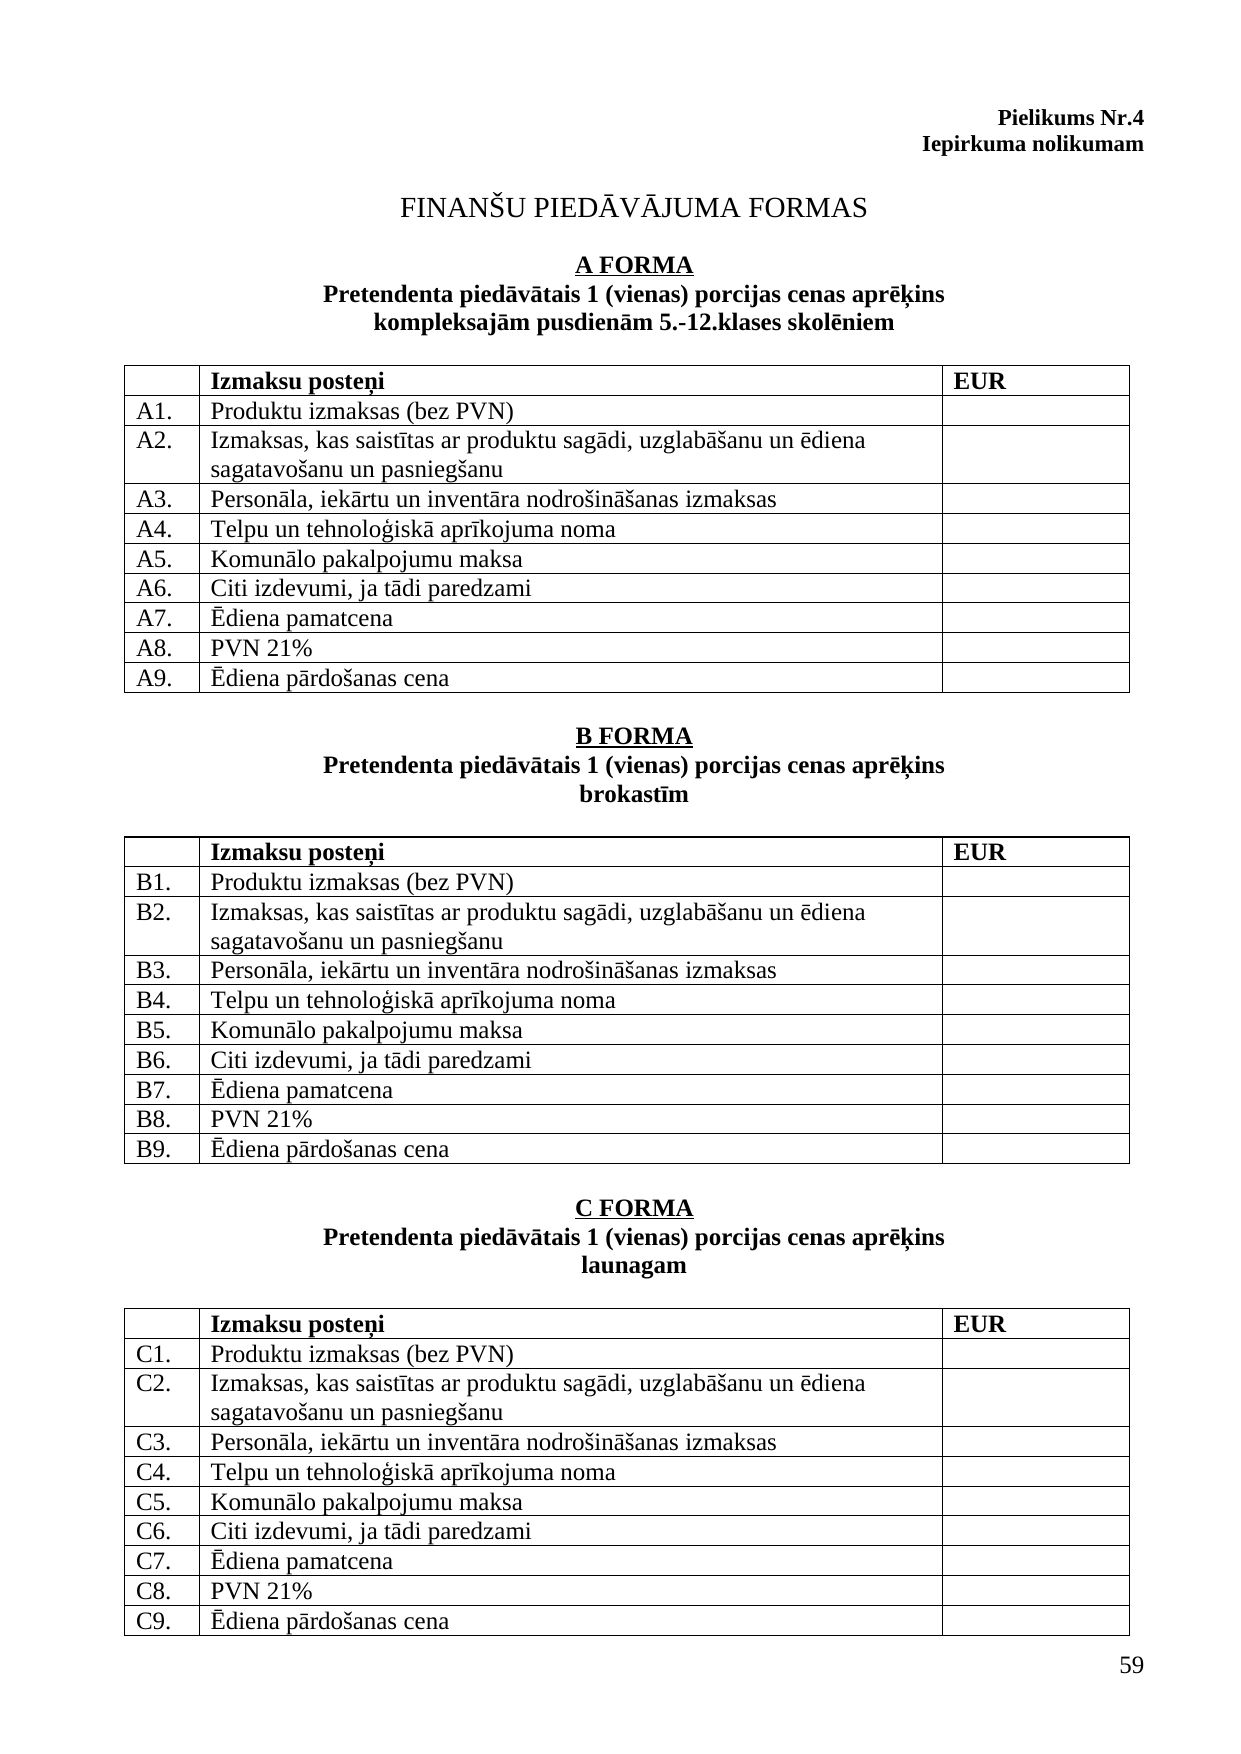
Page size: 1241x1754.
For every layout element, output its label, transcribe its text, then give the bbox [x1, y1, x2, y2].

table_cell [943, 663, 1129, 692]
table_header Izmaksu posteņi [200, 1309, 942, 1338]
table_cell B7. [125, 1075, 199, 1103]
table_cell A8. [125, 633, 199, 662]
text B FORMA [124, 721, 1144, 750]
table_cell A7. [125, 603, 199, 632]
table_cell [943, 1339, 1129, 1367]
table_cell Telpu un tehnoloģiskā aprīkojuma noma [200, 985, 942, 1014]
table_cell Ēdiena pārdošanas cena [200, 1134, 942, 1163]
table_cell PVN 21% [200, 1576, 942, 1605]
text Pretendenta piedāvātais 1 (vienas) porcijas cenas aprēķins [124, 279, 1144, 307]
table_cell C4. [125, 1457, 199, 1486]
table_cell Ēdiena pamatcena [200, 603, 942, 632]
table_cell Izmaksas, kas saistītas ar produktu sagādi, uzglabāšanu un ēdiena sagatavošanu un pasniegšanu [200, 1369, 942, 1426]
text C FORMA [124, 1193, 1144, 1222]
table_cell Personāla, iekārtu un inventāra nodrošināšanas izmaksas [200, 956, 942, 984]
table_cell Izmaksas, kas saistītas ar produktu sagādi, uzglabāšanu un ēdiena sagatavošanu un pasniegšanu [200, 426, 942, 483]
text FINANŠU PIEDĀVĀJUMA FORMAS [124, 190, 1144, 223]
table_cell Personāla, iekārtu un inventāra nodrošināšanas izmaksas [200, 1427, 942, 1456]
table_cell PVN 21% [200, 633, 942, 662]
table_cell Personāla, iekārtu un inventāra nodrošināšanas izmaksas [200, 484, 942, 513]
table_cell Ēdiena pamatcena [200, 1075, 942, 1103]
table_cell C1. [125, 1339, 199, 1367]
table_cell [943, 514, 1129, 543]
table_cell Komunālo pakalpojumu maksa [200, 1015, 942, 1044]
text launagam [124, 1250, 1144, 1279]
table_cell C7. [125, 1546, 199, 1575]
text brokastīm [124, 779, 1144, 808]
table_cell [943, 985, 1129, 1014]
table_cell Telpu un tehnoloģiskā aprīkojuma noma [200, 514, 942, 543]
table_header EUR [943, 838, 1129, 866]
table_cell [943, 1457, 1129, 1486]
table_cell [943, 396, 1129, 424]
table_cell B6. [125, 1045, 199, 1074]
table_cell A4. [125, 514, 199, 543]
table_cell Komunālo pakalpojumu maksa [200, 1487, 942, 1515]
table_cell [943, 426, 1129, 483]
text Pielikums Nr.4 [124, 104, 1144, 130]
table_cell [943, 633, 1129, 662]
text A FORMA [124, 250, 1144, 279]
table_cell Izmaksas, kas saistītas ar produktu sagādi, uzglabāšanu un ēdiena sagatavošanu un pasniegšanu [200, 897, 942, 954]
table_cell B1. [125, 867, 199, 896]
table_cell Ēdiena pārdošanas cena [200, 663, 942, 692]
table_cell [943, 544, 1129, 572]
table_cell C5. [125, 1487, 199, 1515]
table_header Izmaksu posteņi [200, 838, 942, 866]
table_header Izmaksu posteņi [200, 366, 942, 395]
text Iepirkuma nolikumam [124, 130, 1144, 156]
table_cell B2. [125, 897, 199, 954]
table_cell B5. [125, 1015, 199, 1044]
table_cell B4. [125, 985, 199, 1014]
table_cell [943, 1427, 1129, 1456]
table_cell [943, 1369, 1129, 1426]
table_cell [943, 1487, 1129, 1515]
table_cell [943, 1015, 1129, 1044]
table_cell Produktu izmaksas (bez PVN) [200, 1339, 942, 1367]
table_cell Telpu un tehnoloģiskā aprīkojuma noma [200, 1457, 942, 1486]
table_cell [943, 1606, 1129, 1634]
table_cell [943, 574, 1129, 602]
table_cell A2. [125, 426, 199, 483]
table_cell Komunālo pakalpojumu maksa [200, 544, 942, 572]
table_cell [943, 484, 1129, 513]
table_cell Citi izdevumi, ja tādi paredzami [200, 1516, 942, 1545]
table_cell PVN 21% [200, 1105, 942, 1133]
table_cell Ēdiena pārdošanas cena [200, 1606, 942, 1634]
table_header [125, 838, 199, 866]
table_cell B9. [125, 1134, 199, 1163]
table_cell C8. [125, 1576, 199, 1605]
table_cell Produktu izmaksas (bez PVN) [200, 867, 942, 896]
table_cell [943, 1105, 1129, 1133]
table_header [125, 366, 199, 395]
table_cell [943, 897, 1129, 954]
table_cell C6. [125, 1516, 199, 1545]
table_cell B8. [125, 1105, 199, 1133]
table_header EUR [943, 366, 1129, 395]
table_cell C2. [125, 1369, 199, 1426]
table_cell C9. [125, 1606, 199, 1634]
table_cell Produktu izmaksas (bez PVN) [200, 396, 942, 424]
table_cell Citi izdevumi, ja tādi paredzami [200, 574, 942, 602]
table_cell [943, 1045, 1129, 1074]
text kompleksajām pusdienām 5.-12.klases skolēniem [124, 307, 1144, 336]
table_header [125, 1309, 199, 1338]
table_cell A5. [125, 544, 199, 572]
table_cell [943, 956, 1129, 984]
table_cell [943, 603, 1129, 632]
table_cell A3. [125, 484, 199, 513]
table_cell [943, 1546, 1129, 1575]
table_cell A1. [125, 396, 199, 424]
table_cell C3. [125, 1427, 199, 1456]
table_cell A6. [125, 574, 199, 602]
table_cell Citi izdevumi, ja tādi paredzami [200, 1045, 942, 1074]
table_cell [943, 1075, 1129, 1103]
table_cell A9. [125, 663, 199, 692]
table_cell Ēdiena pamatcena [200, 1546, 942, 1575]
table_cell B3. [125, 956, 199, 984]
text Pretendenta piedāvātais 1 (vienas) porcijas cenas aprēķins [124, 1222, 1144, 1250]
table_cell [943, 1134, 1129, 1163]
table_header EUR [943, 1309, 1129, 1338]
table_cell [943, 1516, 1129, 1545]
table_cell [943, 867, 1129, 896]
text Pretendenta piedāvātais 1 (vienas) porcijas cenas aprēķins [124, 750, 1144, 779]
table_cell [943, 1576, 1129, 1605]
